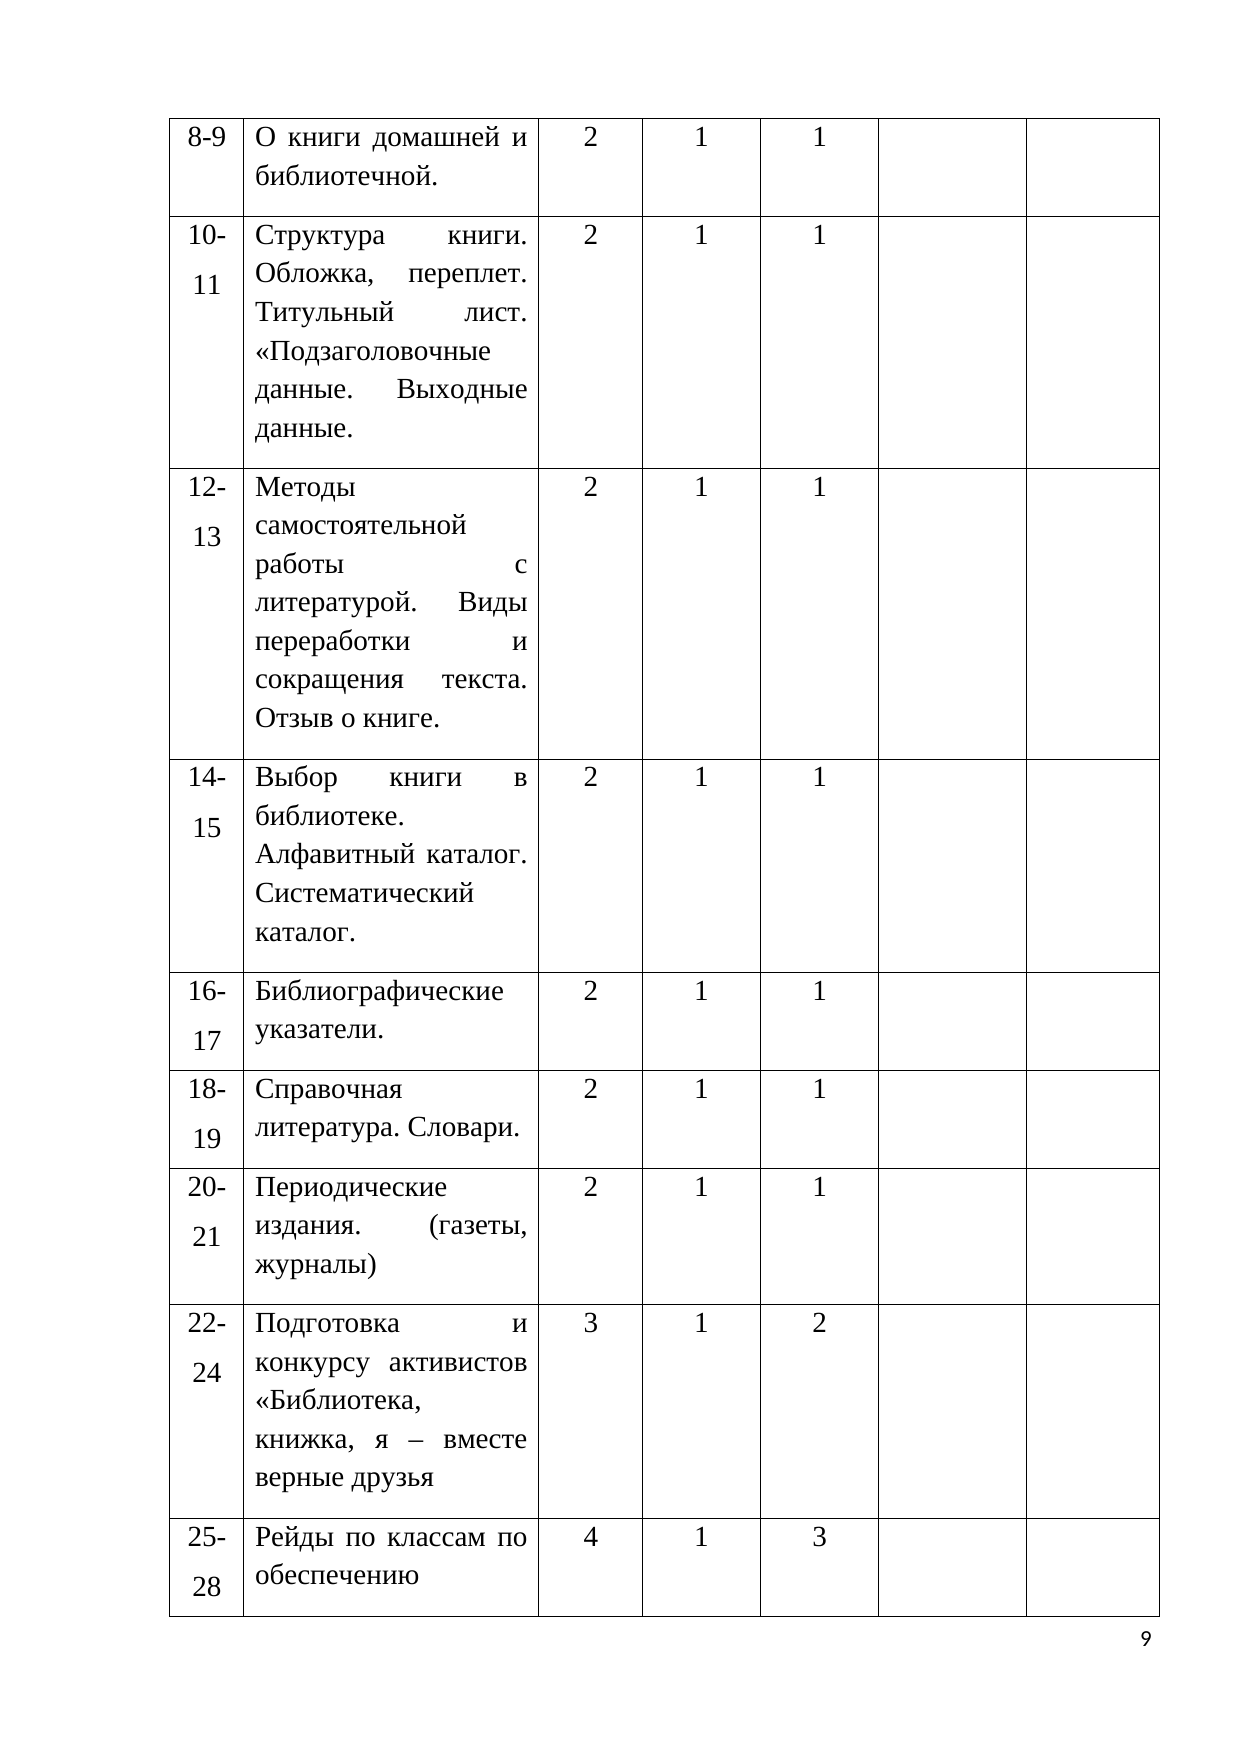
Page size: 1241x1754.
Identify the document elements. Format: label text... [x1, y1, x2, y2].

table_cell 20-21 [170, 1169, 243, 1304]
table_cell [1027, 469, 1159, 758]
table_cell 25-28 [170, 1519, 243, 1616]
table_cell 4 [539, 1519, 642, 1616]
table_cell Справочная литература. Словари. [244, 1071, 538, 1168]
table_cell 2 [539, 469, 642, 758]
table_cell 22-24 [170, 1305, 243, 1518]
table_cell 1 [643, 1305, 760, 1518]
table_cell 1 [761, 469, 878, 758]
table_cell 3 [539, 1305, 642, 1518]
table_cell [1027, 217, 1159, 468]
table_cell Методы самостоятельной работы с литературой. Виды переработки и сокращения текста. Отзыв о книге. [244, 469, 538, 758]
table_cell Структура книги. Обложка, переплет. Титульный лист. «Подзаголовочные данные. Выходные данные. [244, 217, 538, 468]
table_cell 1 [643, 1169, 760, 1304]
table_cell 1 [761, 119, 878, 216]
table_cell 2 [539, 217, 642, 468]
table_cell 8-9 [170, 119, 243, 216]
table_cell 18-19 [170, 1071, 243, 1168]
table_cell [879, 1305, 1026, 1518]
table_cell 1 [643, 119, 760, 216]
table_cell 1 [643, 1519, 760, 1616]
table_cell Периодические издания. (газеты, журналы) [244, 1169, 538, 1304]
table_cell Выбор книги в библиотеке. Алфавитный каталог. Систематический каталог. [244, 760, 538, 972]
table_cell 1 [643, 1071, 760, 1168]
table_cell 1 [643, 973, 760, 1070]
table_cell [1027, 1519, 1159, 1616]
table_cell [1027, 119, 1159, 216]
table_cell 14-15 [170, 760, 243, 972]
table_cell 1 [643, 760, 760, 972]
table_cell 1 [761, 1169, 878, 1304]
table_cell Библиографические указатели. [244, 973, 538, 1070]
table_cell [879, 1519, 1026, 1616]
table_cell 2 [539, 1169, 642, 1304]
table_cell 2 [539, 1071, 642, 1168]
table_cell 12-13 [170, 469, 243, 758]
table_cell 16-17 [170, 973, 243, 1070]
table_cell 10-11 [170, 217, 243, 468]
table_cell 1 [643, 217, 760, 468]
table_cell [879, 1071, 1026, 1168]
table_cell [879, 1169, 1026, 1304]
table_cell [879, 119, 1026, 216]
table_cell О книги домашней и библиотечной. [244, 119, 538, 216]
table_cell 2 [539, 119, 642, 216]
table_cell [1027, 1305, 1159, 1518]
table_cell 1 [761, 760, 878, 972]
table_cell [879, 973, 1026, 1070]
table_cell [1027, 973, 1159, 1070]
table_cell [1027, 760, 1159, 972]
table_cell 1 [761, 217, 878, 468]
table_cell 1 [761, 1071, 878, 1168]
table_cell [1027, 1169, 1159, 1304]
table_cell 1 [643, 469, 760, 758]
table_cell 1 [761, 973, 878, 1070]
table_cell 2 [539, 760, 642, 972]
table_cell 2 [761, 1305, 878, 1518]
table_cell 3 [761, 1519, 878, 1616]
table_cell [879, 469, 1026, 758]
table_cell 2 [539, 973, 642, 1070]
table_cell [244, 1519, 538, 1616]
table_cell [1027, 1071, 1159, 1168]
table_cell Подготовка и конкурсу активистов «Библиотека, книжка, я – вместе верные друзья [244, 1305, 538, 1518]
table_cell [879, 760, 1026, 972]
table_cell [879, 217, 1026, 468]
